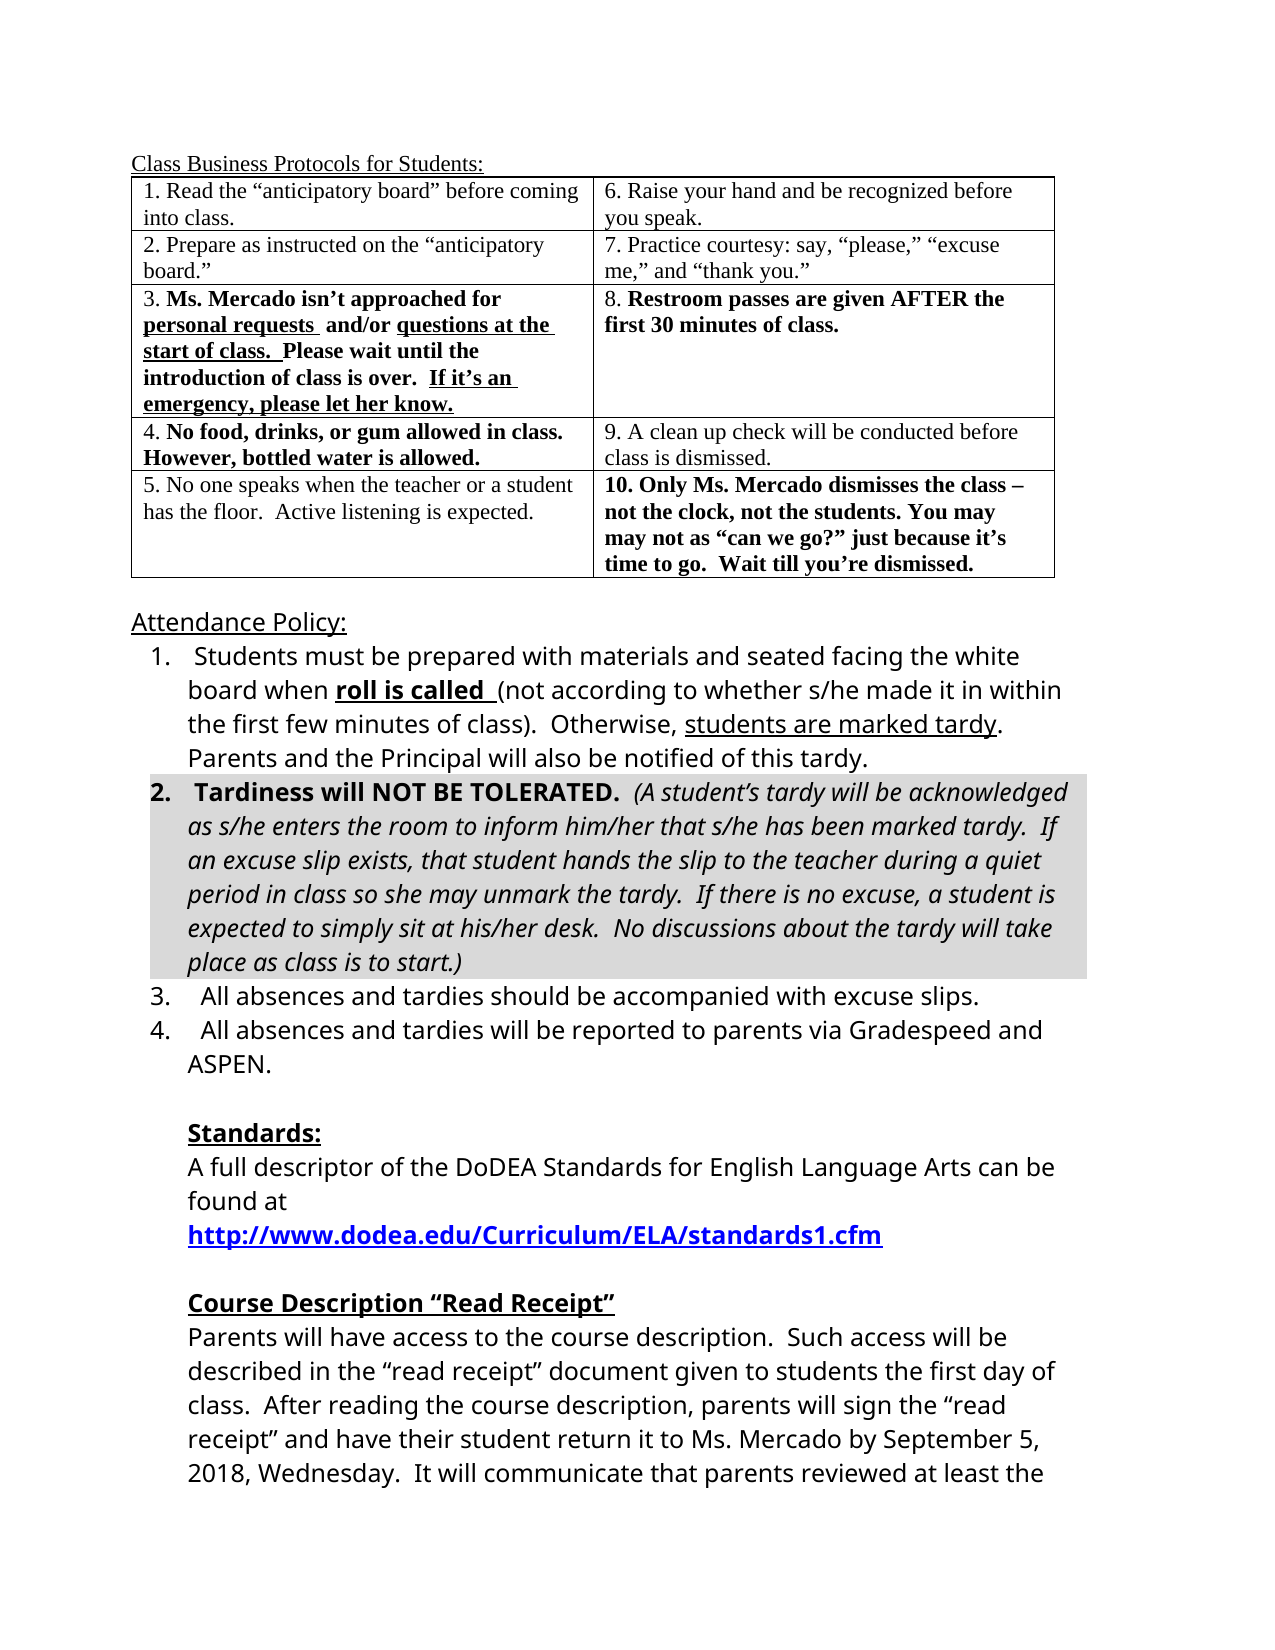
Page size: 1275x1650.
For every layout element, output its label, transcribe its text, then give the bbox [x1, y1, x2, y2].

table_cell 4. No food, drinks, or gum allowed in class. However, bottled water is allowed. [132, 418, 593, 470]
table_header 1. Read the “anticipatory board” before coming into class. [132, 178, 593, 230]
text A full descriptor of the DoDEA Standards for English Language Arts can be found at [187, 1149, 1087, 1217]
list Tardiness will NOT BE TOLERATED. (A student’s tardy will be acknowledged as s/he enters the room to inform him/her that s/he has been marked tardy. If an excuse slip exists, that student hands the slip to the teacher during a quiet period in class so she may unmark the tardy. If there is no excuse, a student is expected to simply sit at his/her desk. No discussions about the tardy will take place as class is to start.) [150, 774, 1087, 979]
table_cell 8. Restroom passes are given AFTER the first 30 minutes of class. [594, 285, 1054, 417]
table_header 6. Raise your hand and be recognized before you speak. [594, 178, 1054, 230]
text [187, 1319, 1087, 1490]
table_cell 7. Practice courtesy: say, “please,” “excuse me,” and “thank you.” [594, 231, 1054, 284]
table_cell 3. Ms. Mercado isn’t approached for personal requests and/or questions at the start of class. Please wait until the introduction of class is over. If it’s an emergency, please let her know. [132, 285, 593, 417]
text Standards: [187, 1115, 1087, 1149]
list Students must be prepared with materials and seated facing the white board when roll is called (not according to whether s/he made it in within the first few minutes of class). Otherwise, students are marked tardy. Parents and the Principal will also be notified of this tardy. [150, 638, 1087, 774]
list All absences and tardies will be reported to parents via Gradespeed and ASPEN. [150, 1013, 1087, 1081]
table_cell 10. Only Ms. Mercado dismisses the class – not the clock, not the students. You may may not as “can we go?” just because it’s time to go. Wait till you’re dismissed. [594, 471, 1054, 577]
list All absences and tardies should be accompanied with excuse slips. [150, 979, 1087, 1013]
text Attendance Policy: [131, 604, 1087, 638]
table_cell 9. A clean up check will be conducted before class is dismissed. [594, 418, 1054, 470]
text http://www.dodea.edu/Curriculum/ELA/standards1.cfm [187, 1217, 1087, 1251]
table_cell 5. No one speaks when the teacher or a student has the floor. Active listening is expected. [132, 471, 593, 577]
table_cell 2. Prepare as instructed on the “anticipatory board.” [132, 231, 593, 284]
text Class Business Protocols for Students: [131, 150, 1087, 176]
text Course Description “Read Receipt” [187, 1286, 1087, 1319]
